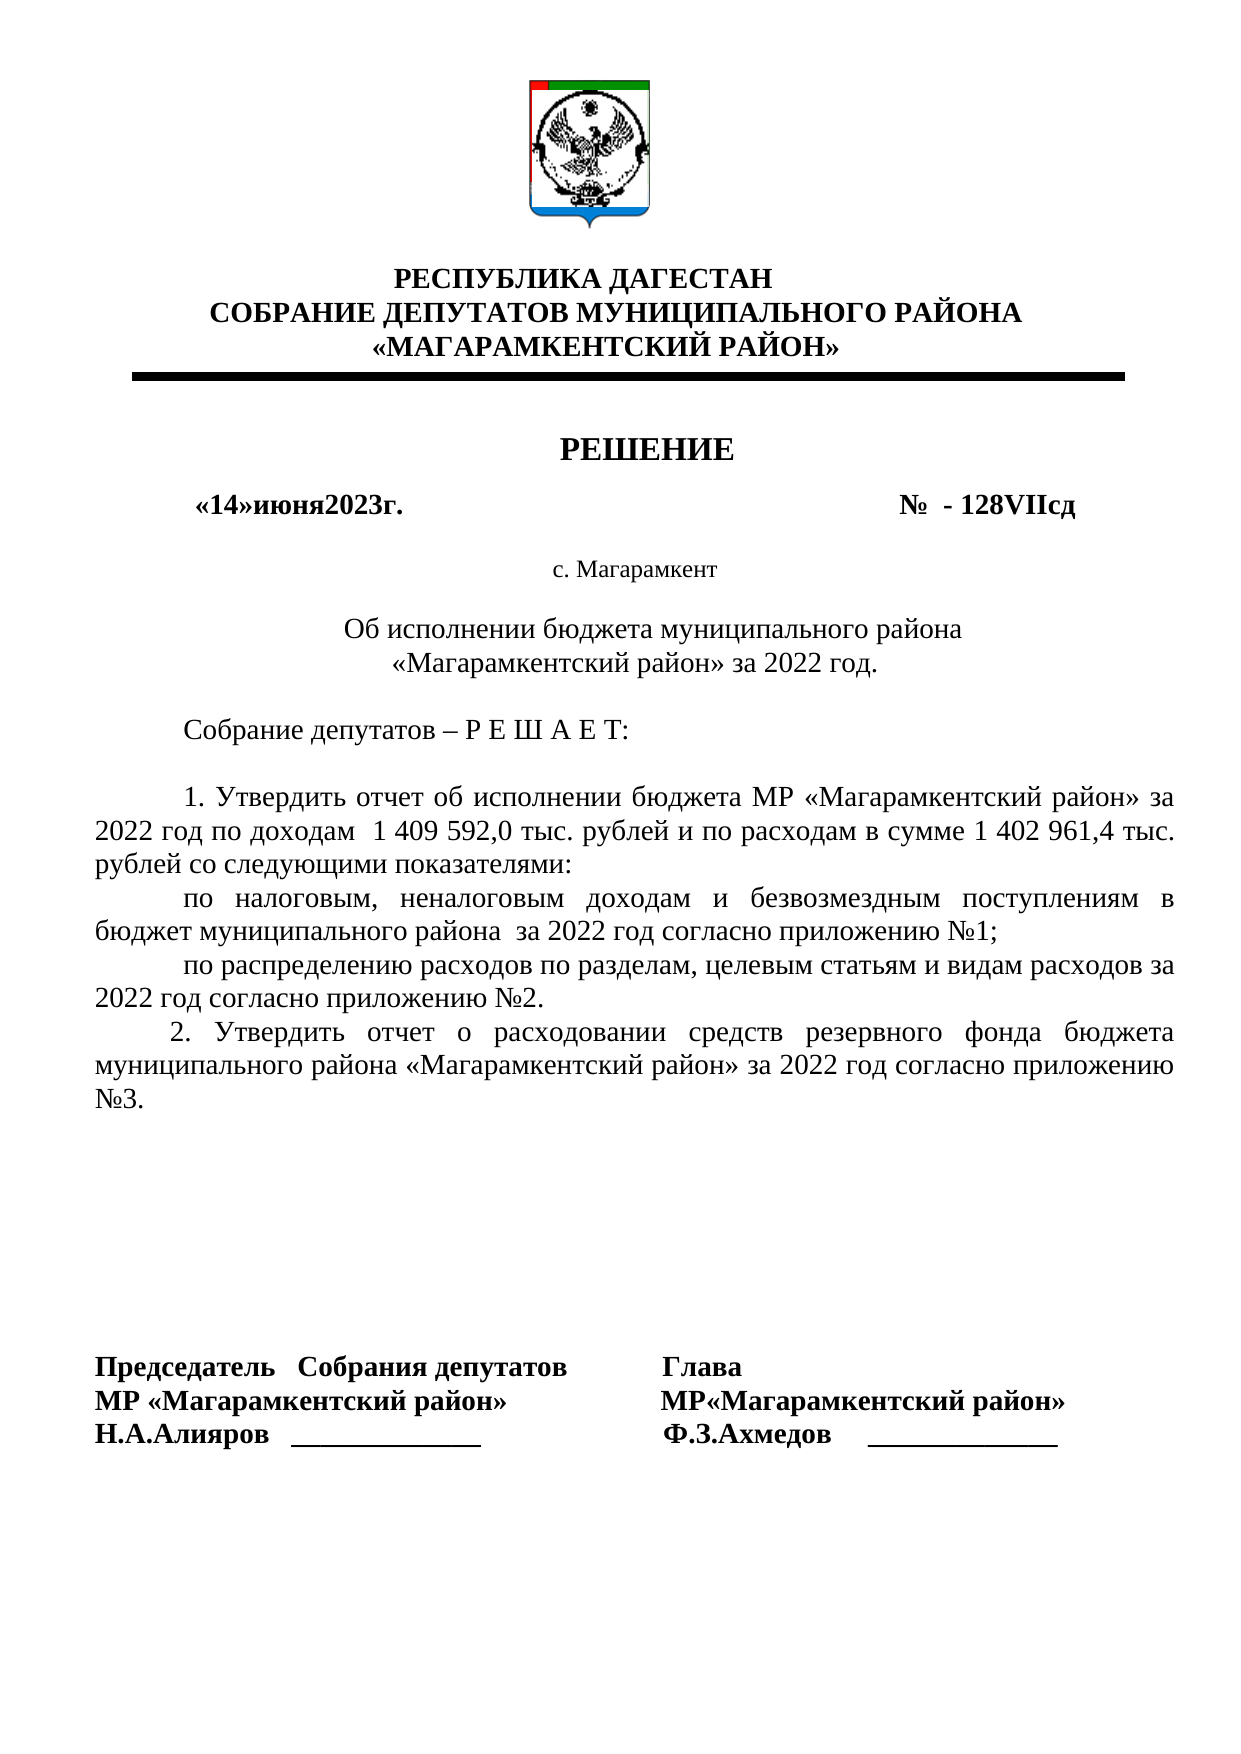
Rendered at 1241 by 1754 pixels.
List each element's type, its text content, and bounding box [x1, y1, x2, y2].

text 2. Утвердить отчет о расходовании средств резервного фонда бюджета муниципального района «Магарамкентский район» за 2022 год согласно приложению №3. [94, 1014, 1175, 1114]
text «МАГАРАМКЕНТСКИЙ РАЙОН» [94, 329, 1175, 362]
text Собрание депутатов – Р Е Ш А Е Т: [94, 712, 1175, 746]
text РЕШЕНИЕ [94, 429, 1175, 468]
text РЕСПУБЛИКА ДАГЕСТАН [94, 262, 1175, 295]
text по распределению расходов по разделам, целевым статьям и видам расходов за 2022 год согласно приложению №2. [94, 947, 1175, 1014]
text по налоговым, неналоговым доходам и безвозмездным поступлениям в бюджет муниципального района за 2022 год согласно приложению №1; [94, 880, 1175, 947]
text с. Магарамкент [94, 554, 1175, 583]
text Председатель Собрания депутатов Глава МР «Магарамкентский район» МР«Магарамкентский район» Н.А.Алияров _____________ Ф.З.Ахмедов _____________ [94, 1349, 1175, 1450]
text Об исполнении бюджета муниципального района «Магарамкентский район» за 2022 год. [94, 611, 1175, 678]
text СОБРАНИЕ ДЕПУТАТОВ МУНИЦИПАЛЬНОГО РАЙОНА [0, 295, 1175, 329]
picture [528, 79, 650, 229]
text «14»июня2023г. № - 128VIIсд [94, 487, 1175, 520]
text 1. Утвердить отчет об исполнении бюджета МР «Магарамкентский район» за 2022 год по доходам 1 409 592,0 тыс. рублей и по расходам в сумме 1 402 961,4 тыс. рублей со следующими показателями: [94, 779, 1175, 880]
